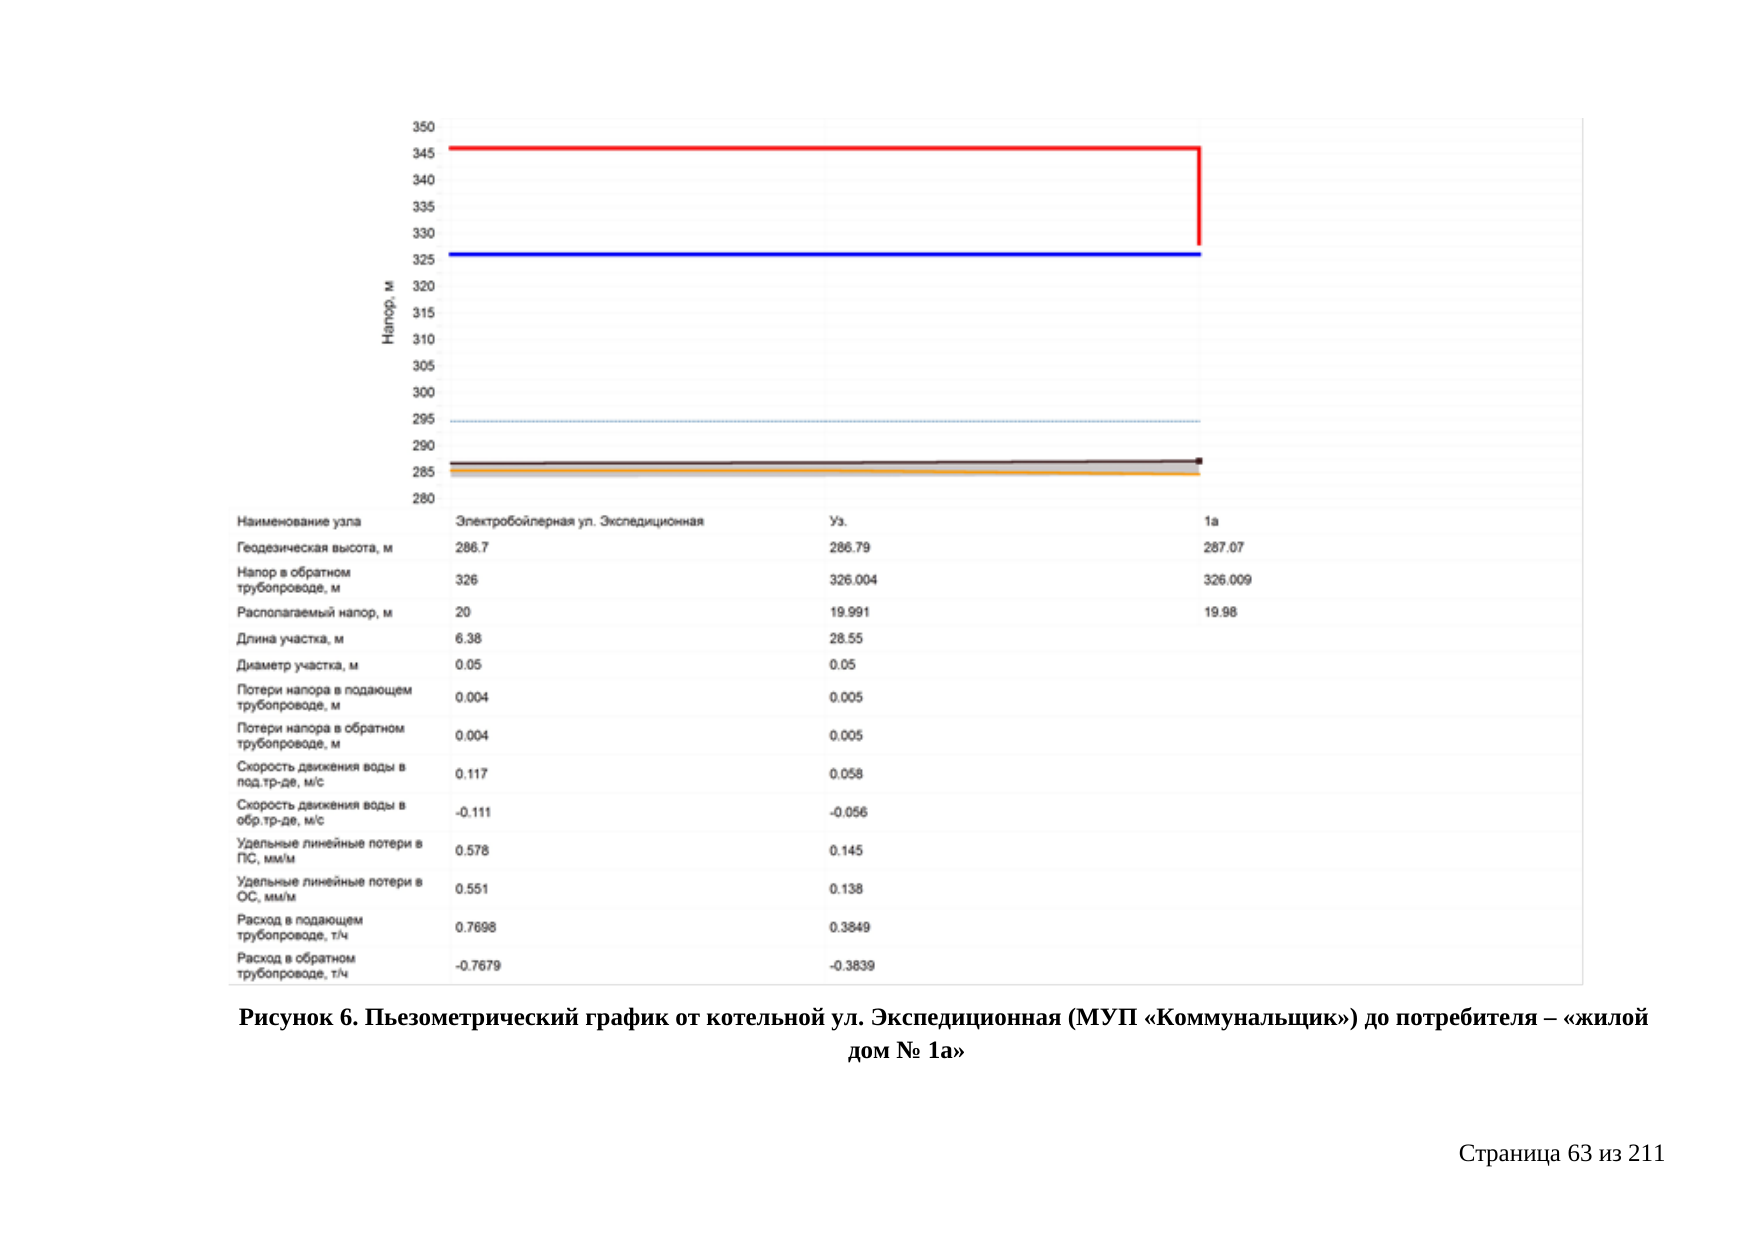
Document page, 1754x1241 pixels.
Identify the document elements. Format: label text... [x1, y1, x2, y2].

picture [228, 118, 1585, 987]
text Рисунок 6. Пьезометрический график от котельной ул. Экспедиционная (МУП «Коммунальщик») до потребителя – «жилой дом № 1а» [148, 1002, 1665, 1064]
